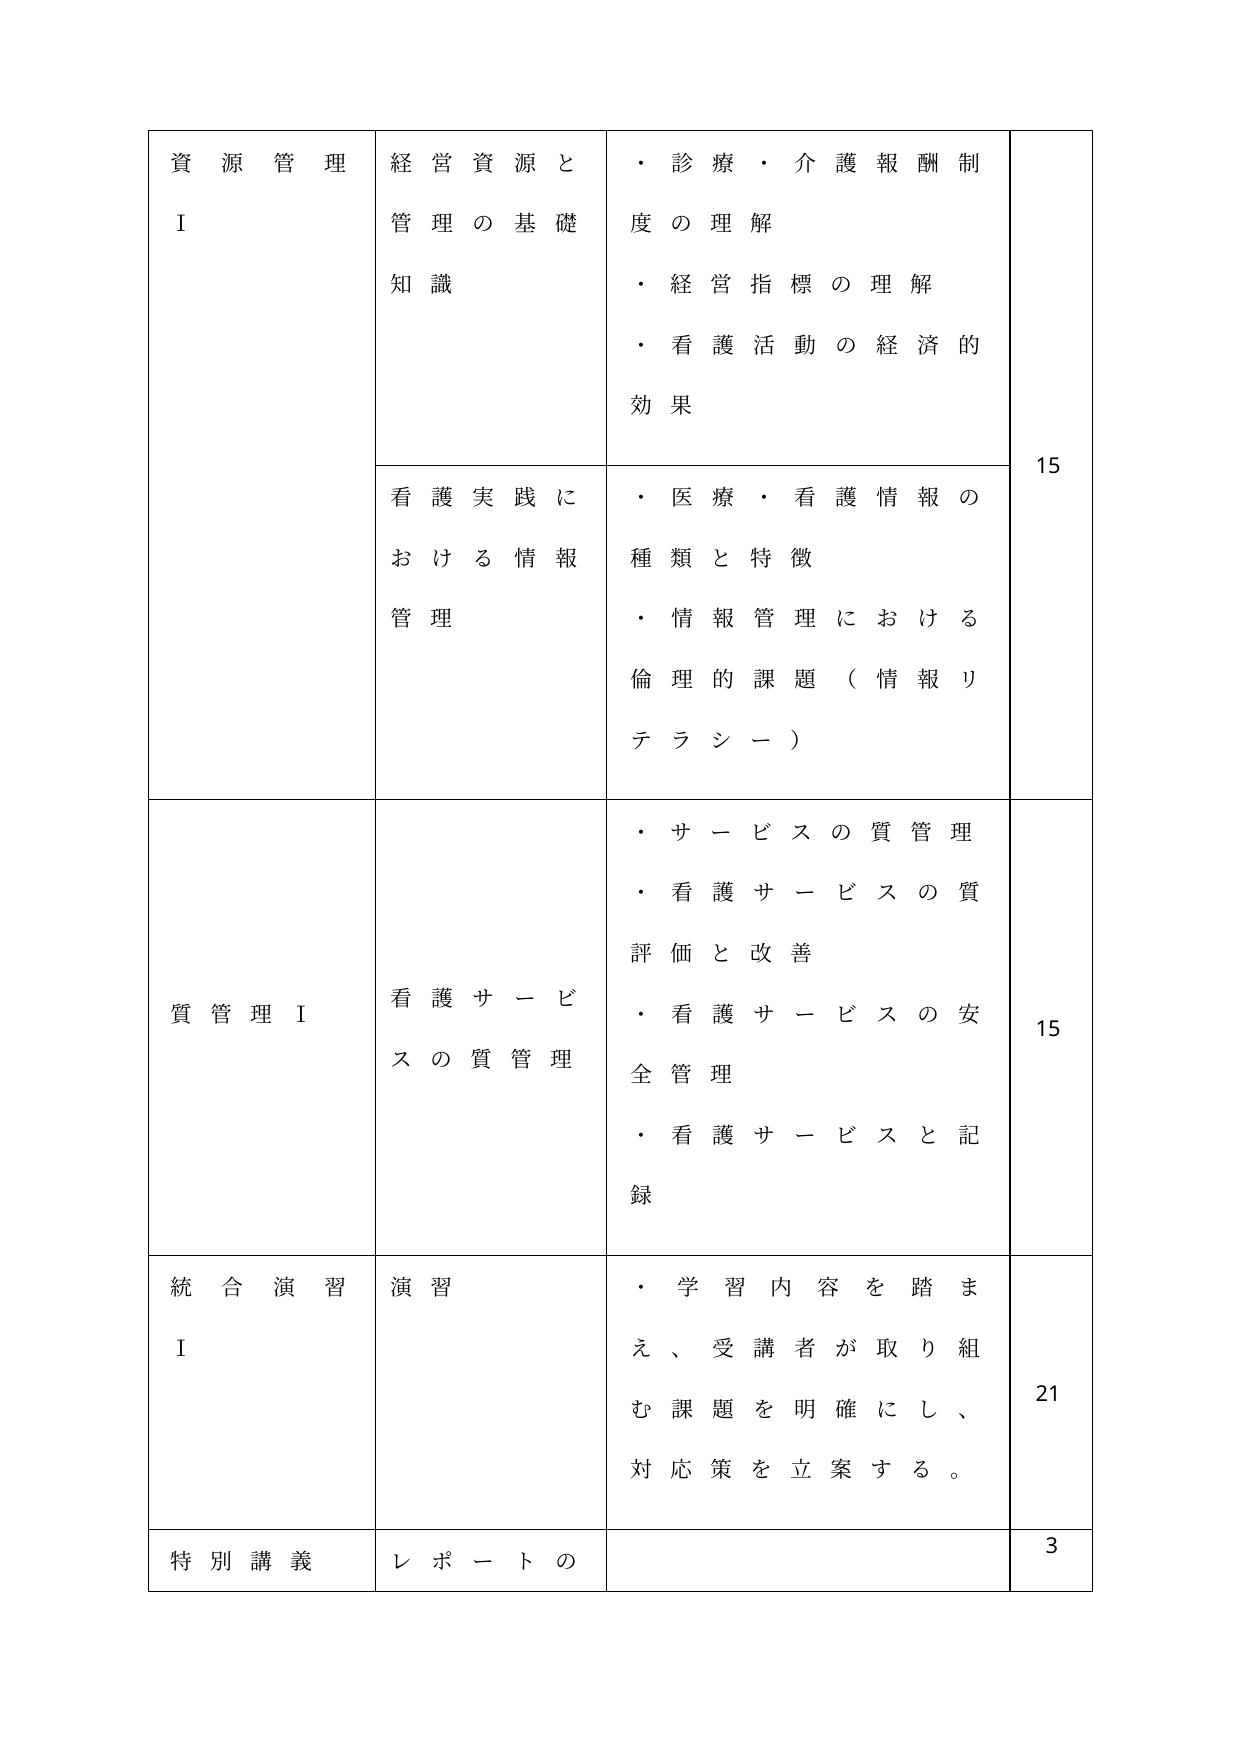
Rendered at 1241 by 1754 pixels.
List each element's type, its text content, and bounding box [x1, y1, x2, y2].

table_cell 統合演習Ⅰ [149, 1256, 375, 1529]
table_cell 資源管理Ⅰ [149, 131, 375, 799]
table_cell 看護実践における情報管理 [376, 466, 606, 799]
table_cell 質管理Ⅰ [149, 800, 375, 1255]
table_cell ・サービスの質管理 ・看護サービスの質評価と改善 ・看護サービスの安全管理 ・看護サービスと記録 [607, 800, 1009, 1255]
table_cell 演習 [376, 1256, 606, 1529]
table_cell レポートの書き方 [376, 1530, 606, 1591]
table_cell 15 [1011, 131, 1092, 799]
table_cell 経営資源と管理の基礎知識 [376, 131, 606, 465]
table_cell 15 [1011, 800, 1092, 1255]
table_cell 特別講義 [149, 1530, 375, 1591]
table_cell 看護サービスの質管理 [376, 800, 606, 1255]
table_cell ・診療・介護報酬制度の理解 ・経営指標の理解 ・看護活動の経済的効果 [607, 131, 1009, 465]
table_cell ・学習内容を踏まえ、受講者が取り組む課題を明確にし、対応策を立案する。 [607, 1256, 1009, 1529]
table_cell [607, 1530, 1009, 1591]
table_cell 3 [1011, 1530, 1092, 1591]
table_cell ・医療・看護情報の種類と特徴 ・情報管理における倫理的課題（情報リテラシー） [607, 466, 1009, 799]
table_cell 21 [1011, 1256, 1092, 1529]
